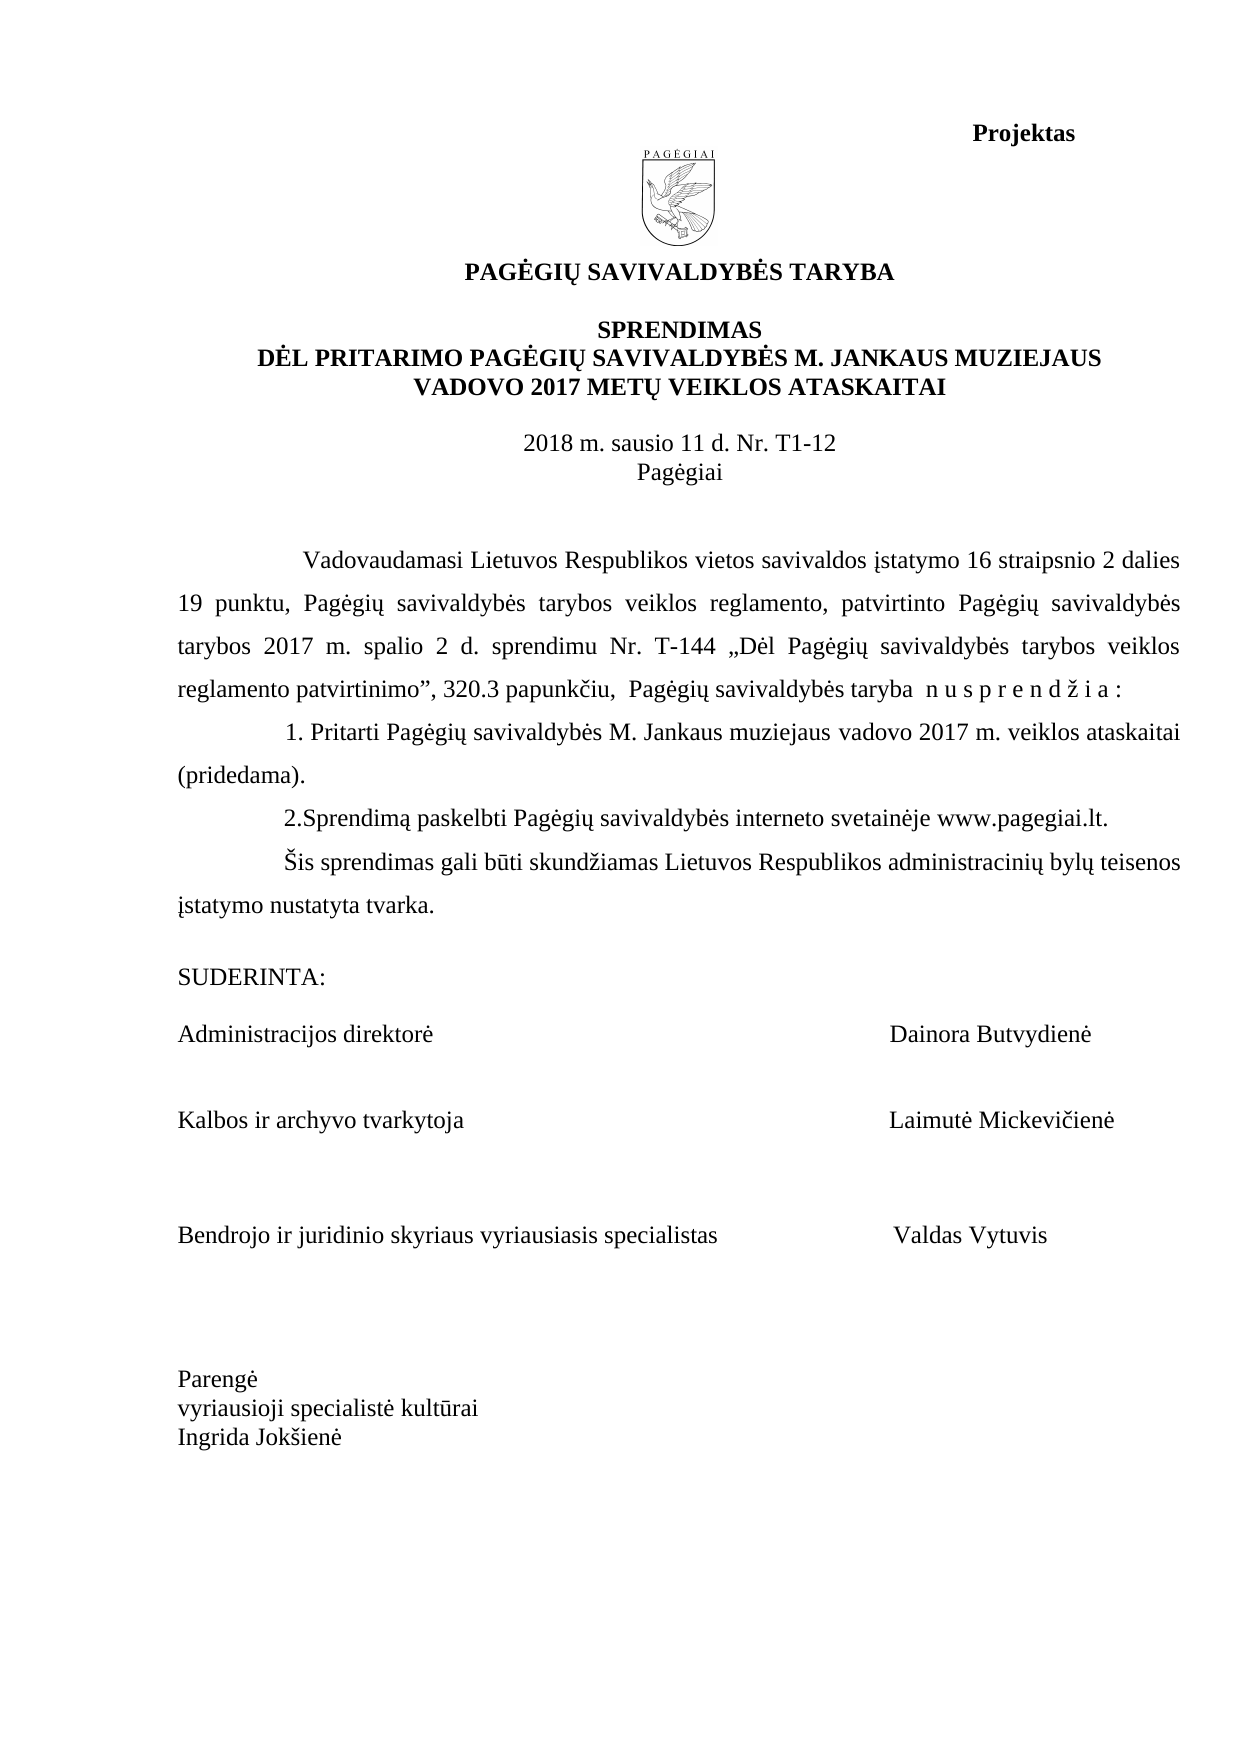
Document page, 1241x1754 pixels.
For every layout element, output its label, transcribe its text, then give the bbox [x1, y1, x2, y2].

text Ingrida Jokšienė [177, 1422, 1181, 1450]
table_cell 2018 m. sausio 11 d. Nr. T1-12 Pagėgiai [177, 428, 1182, 502]
table_cell PAGĖGIŲ SAVIVALDYBĖS TARYBA sprendimas DĖL PRITARIMO PAGĖGIŲ SAVIVALDYBĖS M. JANKAUS MUZIEJAUS VADOVO 2017 METŲ VEIKLOS ATASKAITAI [177, 257, 1182, 428]
text Parengė [177, 1364, 1181, 1393]
table_header [177, 147, 1182, 257]
text SUDERINTA: [177, 962, 1181, 990]
text Kalbos ir archyvo tvarkytoja Laimutė Mickevičienė [177, 1105, 1181, 1134]
text Administracijos direktorė Dainora Butvydienė [177, 1019, 1181, 1048]
text Projektas [177, 118, 1181, 147]
text Vadovaudamasi Lietuvos Respublikos vietos savivaldos įstatymo 16 straipsnio 2 dalies 19 punktu, Pagėgių savivaldybės tarybos veiklos reglamento, patvirtinto Pagėgių savivaldybės tarybos 2017 m. spalio 2 d. sprendimu Nr. T-144 „Dėl Pagėgių savivaldybės tarybos veiklos reglamento patvirtinimo”, 320.3 papunkčiu, Pagėgių savivaldybės taryba nusprendžia: [177, 545, 1181, 703]
picture [640, 146, 718, 246]
text Šis sprendimas gali būti skundžiamas Lietuvos Respublikos administracinių bylų teisenos įstatymo nustatyta tvarka. [177, 847, 1181, 918]
list Sprendimą paskelbti Pagėgių savivaldybės interneto svetainėje www.pagegiai.lt. [177, 803, 1181, 832]
text vyriausioji specialistė kultūrai [177, 1393, 1181, 1422]
text Bendrojo ir juridinio skyriaus vyriausiasis specialistas Valdas Vytuvis [177, 1220, 1181, 1249]
text 1. Pritarti Pagėgių savivaldybės M. Jankaus muziejaus vadovo 2017 m. veiklos ataskaitai (pridedama). [177, 717, 1181, 789]
